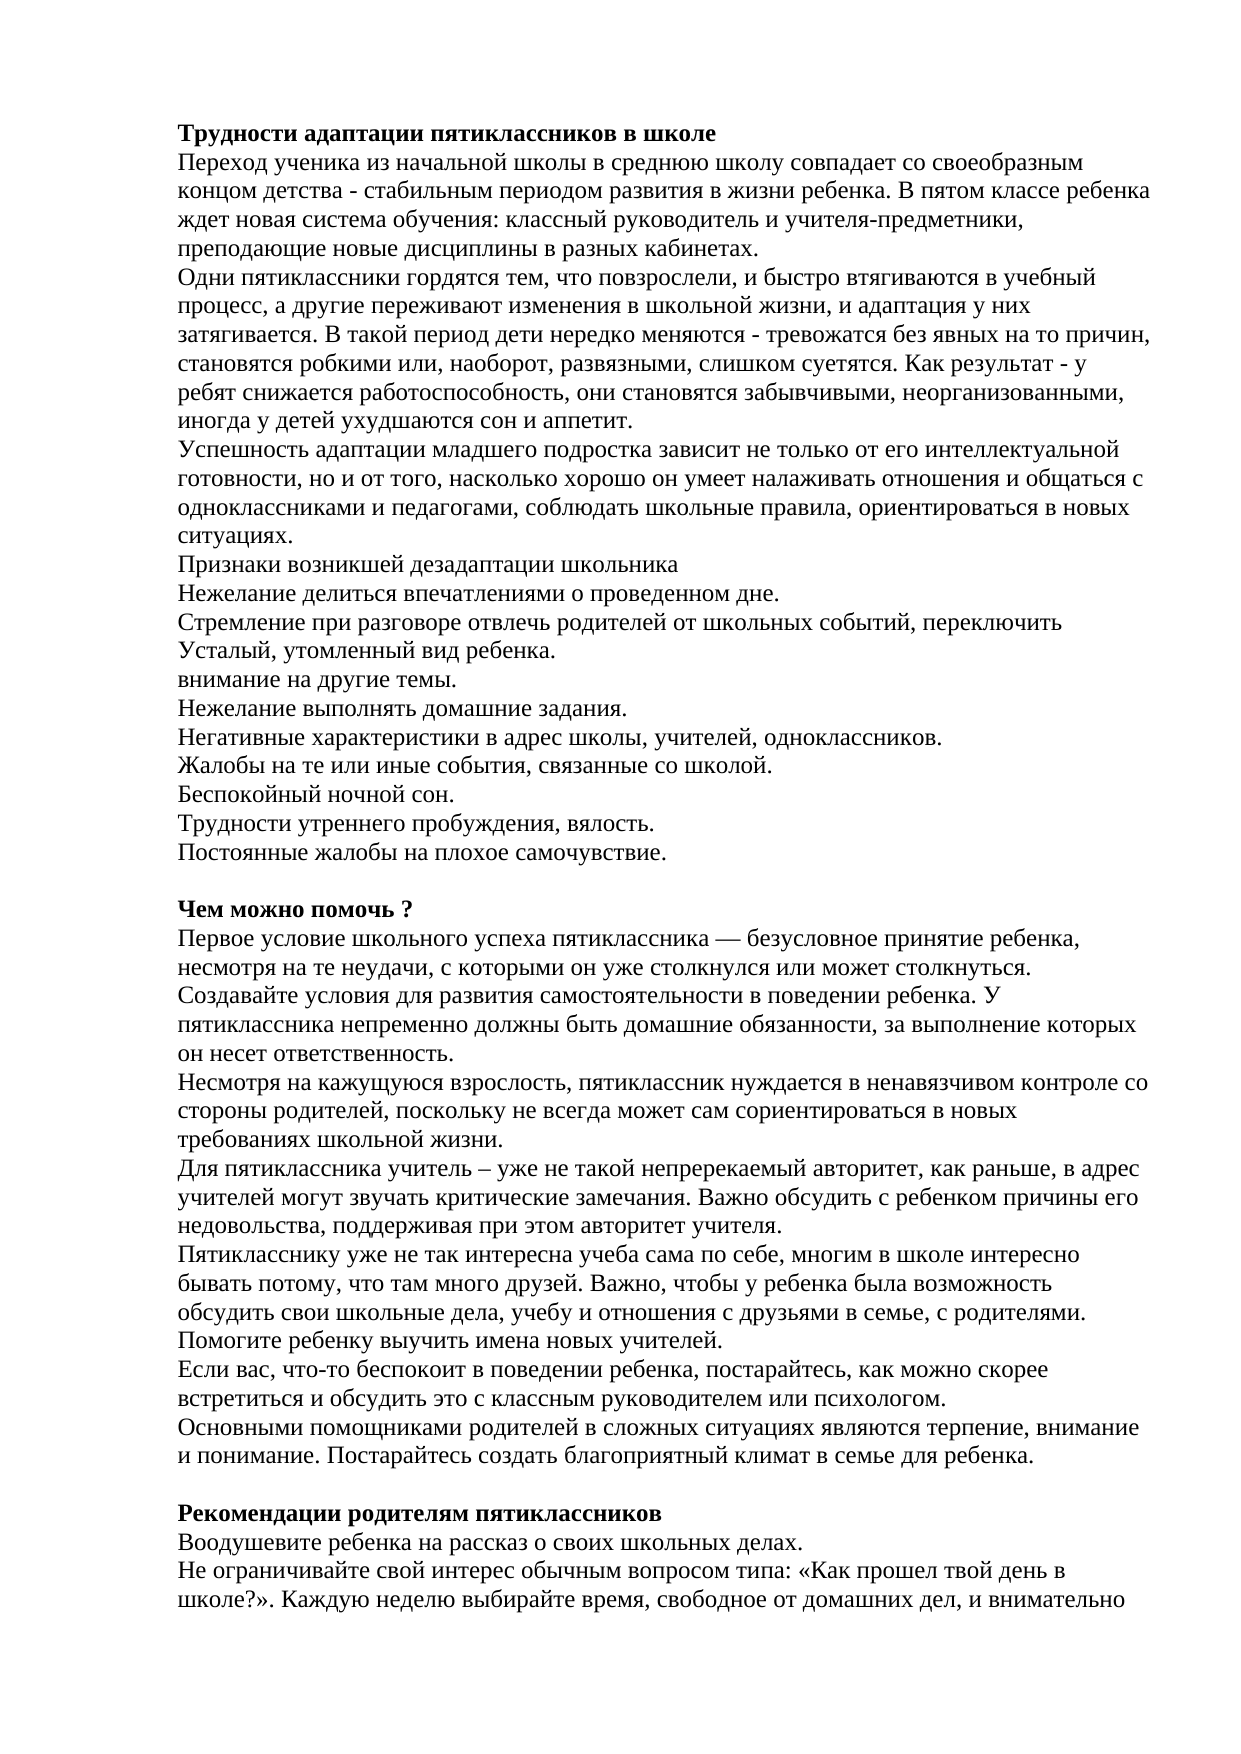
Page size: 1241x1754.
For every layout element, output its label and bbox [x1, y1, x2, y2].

text [177, 118, 1152, 1613]
